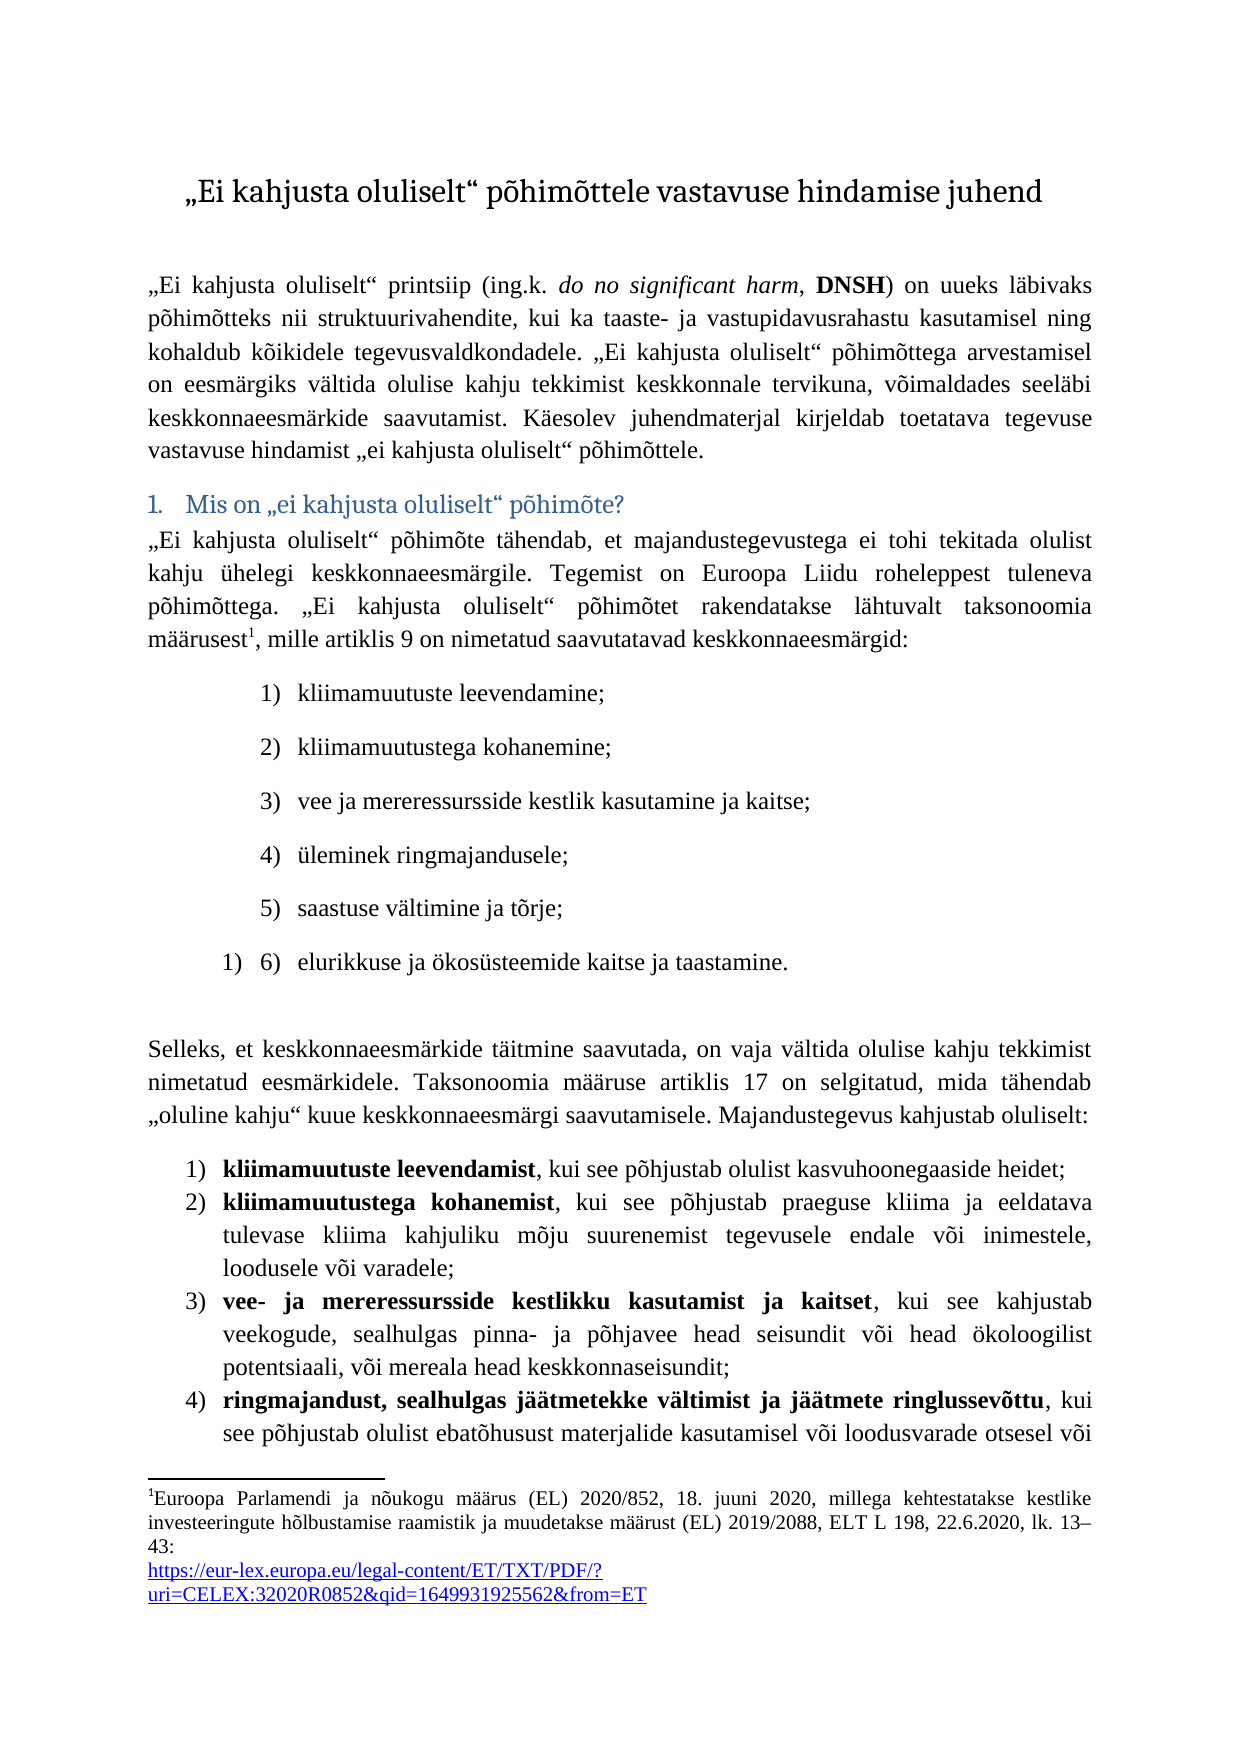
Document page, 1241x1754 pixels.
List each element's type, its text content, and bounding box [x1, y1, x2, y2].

text „Ei kahjusta oluliselt“ põhimõte tähendab, et majandustegevustega ei tohi tekitada olulist kahju ühelegi keskkonnaeesmärgile. Tegemist on Euroopa Liidu roheleppest tuleneva põhimõttega. „Ei kahjusta oluliselt“ põhimõtet rakendatakse lähtuvalt taksonoomia määrusest, mille artiklis 9 on nimetatud saavutatavad keskkonnaeesmärgid: [148, 525, 1093, 653]
table_cell vee ja mereressursside kestlik kasutamine ja kaitse; [222, 786, 1166, 840]
list kliimamuutuste leevendamist, kui see põhjustab olulist kasvuhoonegaaside heidet; [185, 1154, 1093, 1183]
table_cell kliimamuutustega kohanemine; [222, 732, 1166, 786]
table_cell saastuse vältimine ja tõrje; [222, 894, 1166, 947]
subtitle Mis on „ei kahjusta oluliselt“ põhimõte? [148, 489, 1093, 521]
subtitle „Ei kahjusta oluliselt“ põhimõttele vastavuse hindamise juhend [185, 173, 1093, 211]
table_cell elurikkuse ja ökosüsteemide kaitse ja taastamine. [222, 948, 1166, 1034]
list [185, 1385, 1093, 1447]
table_cell üleminek ringmajandusele; [222, 840, 1166, 893]
table_header kliimamuutuste leevendamine; [222, 678, 1166, 732]
text „Ei kahjusta oluliselt“ printsiip (ing.k. do no significant harm, DNSH) on uueks läbivaks põhimõtteks nii struktuurivahendite, kui ka taaste- ja vastupidavusrahastu kasutamisel ning kohaldub kõikidele tegevusvaldkondadele. „Ei kahjusta oluliselt“ põhimõttega arvestamisel on eesmärgiks vältida olulise kahju tekkimist keskkonnale tervikuna, võimaldades seeläbi keskkonnaeesmärkide saavutamist. Käesolev juhendmaterjal kirjeldab toetatava tegevuse vastavuse hindamist „ei kahjusta oluliselt“ põhimõttele. [148, 271, 1093, 464]
list kliimamuutustega kohanemist, kui see põhjustab praeguse kliima ja eeldatava tulevase kliima kahjuliku mõju suurenemist tegevusele endale või inimestele, loodusele või varadele; [185, 1187, 1093, 1282]
list vee- ja mereressursside kestlikku kasutamist ja kaitset, kui see kahjustab veekogude, sealhulgas pinna- ja põhjavee head seisundit või head ökoloogilist potentsiaali, või mereala head keskkonnaseisundit; [185, 1286, 1093, 1381]
text Selleks, et keskkonnaeesmärkide täitmine saavutada, on vaja vältida olulise kahju tekkimist nimetatud eesmärkidele. Taksonoomia määruse artiklis 17 on selgitatud, mida tähendab „oluline kahju“ kuue keskkonnaeesmärgi saavutamisele. Majandustegevus kahjustab oluliselt: [148, 1034, 1093, 1129]
